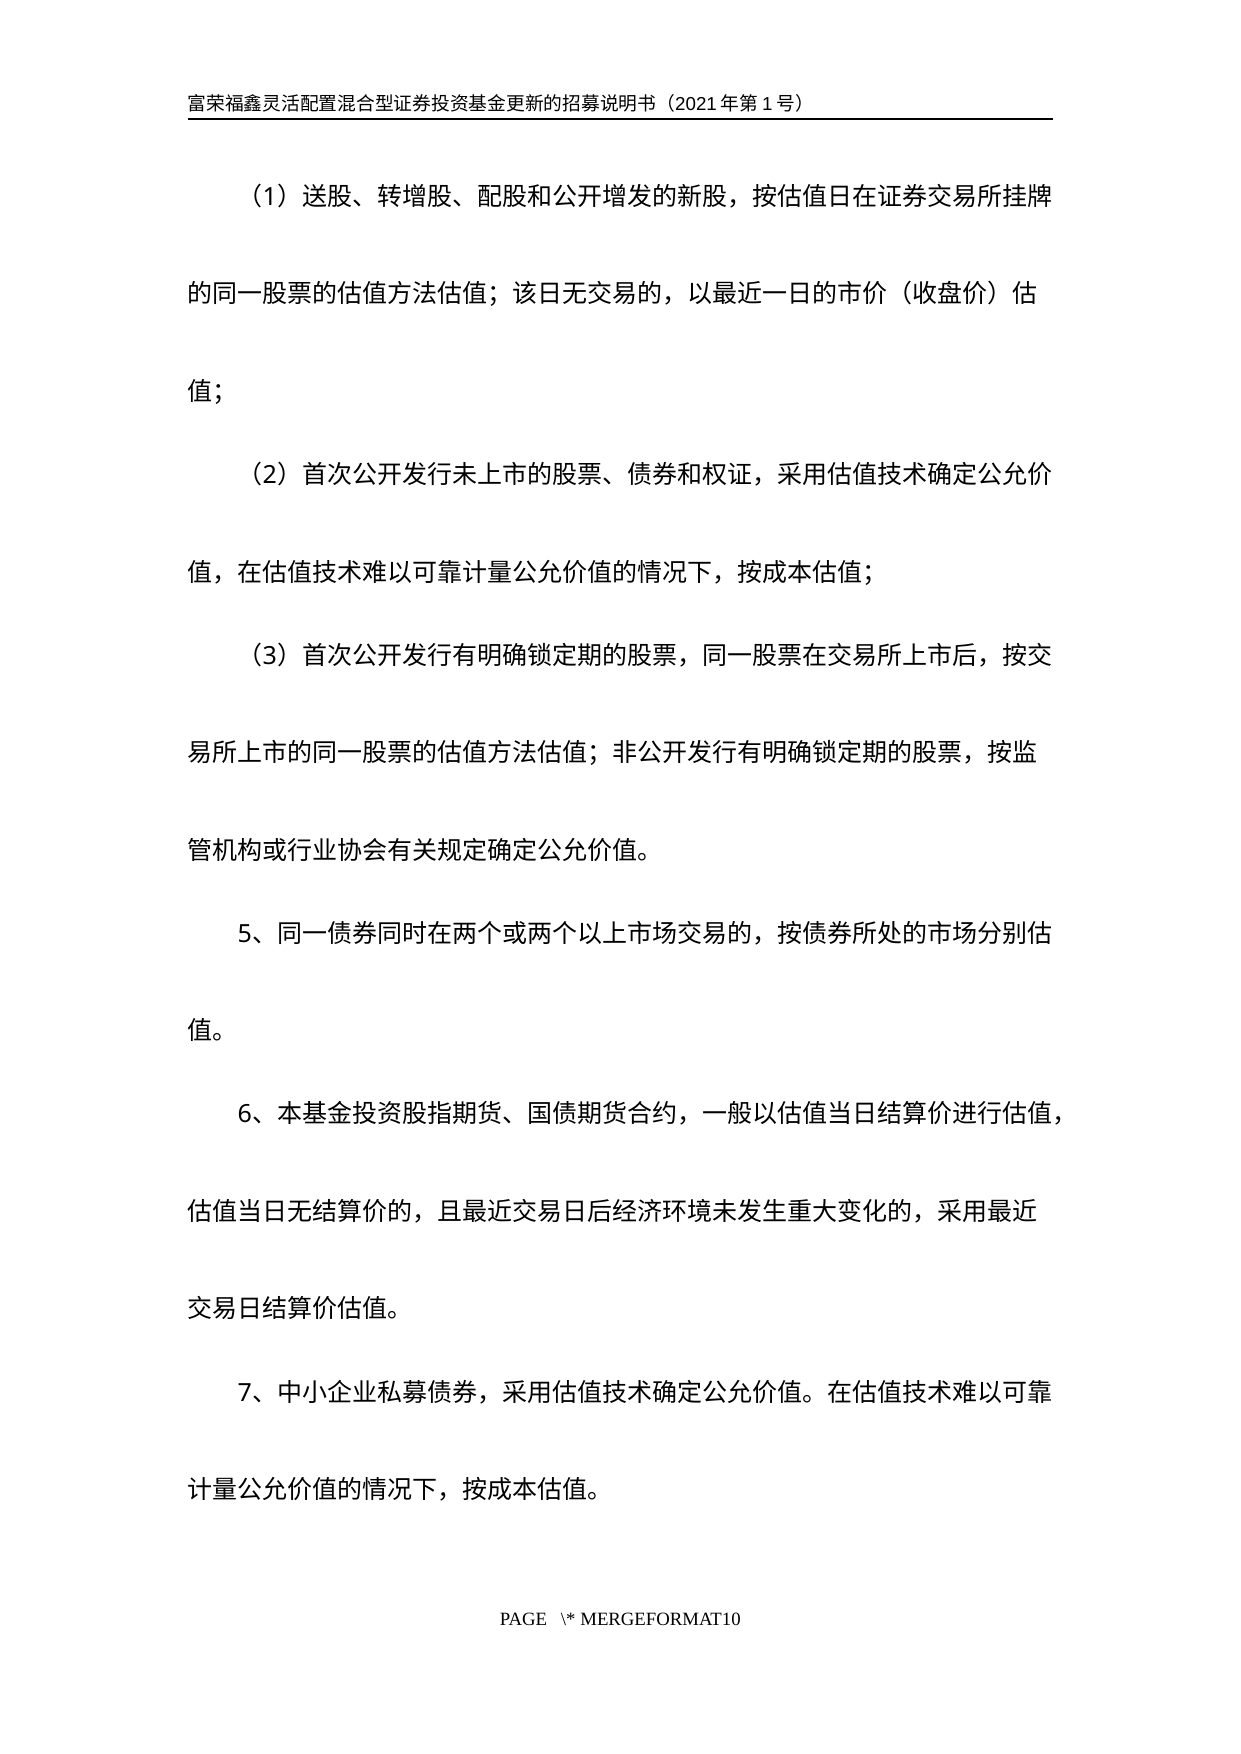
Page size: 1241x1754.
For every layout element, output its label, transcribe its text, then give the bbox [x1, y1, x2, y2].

text 7、中小企业私募债券，采用估值技术确定公允价值。在估值技术难以可靠计量公允价值的情况下，按成本估值。 [187, 1358, 1053, 1520]
text 6、本基金投资股指期货、国债期货合约，一般以估值当日结算价进行估值，估值当日无结算价的，且最近交易日后经济环境未发生重大变化的，采用最近交易日结算价估值。 [187, 1079, 1053, 1339]
text （1）送股、转增股、配股和公开增发的新股，按估值日在证券交易所挂牌的同一股票的估值方法估值；该日无交易的，以最近一日的市价（收盘价）估值； [187, 162, 1053, 422]
text （3）首次公开发行有明确锁定期的股票，同一股票在交易所上市后，按交易所上市的同一股票的估值方法估值；非公开发行有明确锁定期的股票，按监管机构或行业协会有关规定确定公允价值。 [187, 621, 1053, 881]
text 5、同一债券同时在两个或两个以上市场交易的，按债券所处的市场分别估值。 [187, 899, 1053, 1061]
text （2）首次公开发行未上市的股票、债券和权证，采用估值技术确定公允价值，在估值技术难以可靠计量公允价值的情况下，按成本估值； [187, 440, 1053, 603]
